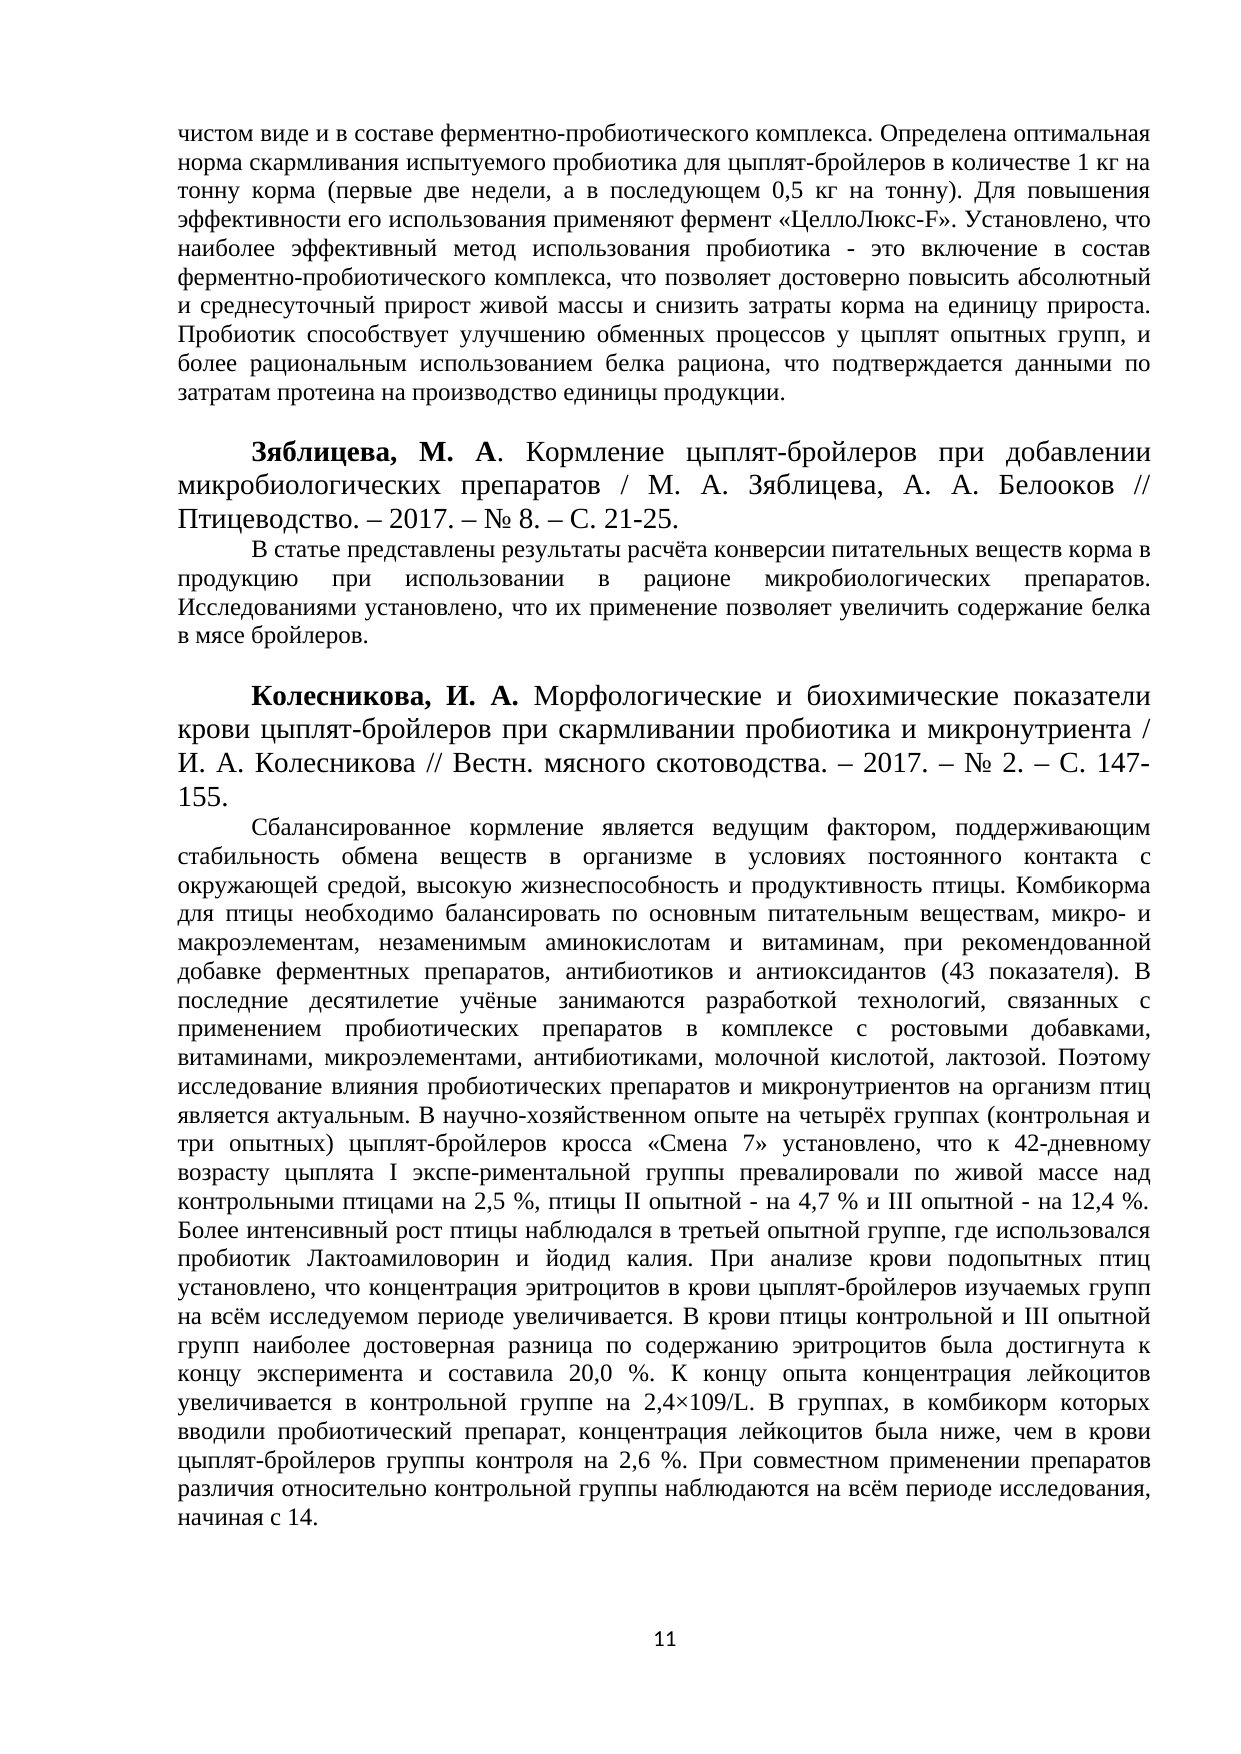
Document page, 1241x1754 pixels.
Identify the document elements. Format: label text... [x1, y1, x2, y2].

text В статье представлены результаты расчёта конверсии питательных веществ корма в продукцию при использовании в рационе микробиологических препаратов. Исследованиями установлено, что их применение позволяет увеличить содержание белка в мясе бройлеров. [177, 534, 1152, 649]
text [177, 118, 1152, 406]
text Зяблицева, М. А. Кормление цыплят-бройлеров при добавлении микробиологических препаратов / М. А. Зяблицева, А. А. Белооков // Птицеводство. – 2017. – № 8. – С. 21-25. [177, 434, 1152, 534]
text Колесникова, И. А. Морфологические и биохимические показатели крови цыплят-бройлеров при скармливании пробиотика и микронутриента / И. А. Колесникова // Вестн. мясного скотоводства. – 2017. – № 2. – С. 147-155. [177, 678, 1152, 812]
text Сбалансированное кормление является ведущим фактором, поддерживающим стабильность обмена веществ в организме в условиях постоянного контакта с окружающей средой, высокую жизнеспособность и продуктивность птицы. Комбикорма для птицы необходимо балансировать по основным питательным веществам, микро- и макроэлементам, незаменимым аминокислотам и витаминам, при рекомендованной добавке ферментных препаратов, антибиотиков и антиоксидантов (43 показателя). В последние десятилетие учёные занимаются разработкой технологий, связанных с применением пробиотических препаратов в комплексе с ростовыми добавками, витаминами, микроэлементами, антибиотиками, молочной кислотой, лактозой. Поэтому исследование влияния пробиотических препаратов и микронутриентов на организм птиц является актуальным. В научно-хозяйственном опыте на четырёх группах (контрольная и три опытных) цыплят-бройлеров кросса «Смена 7» установлено, что к 42-дневному возрасту цыплята I экспе-риментальной группы превалировали по живой массе над контрольными птицами на 2,5 %, птицы II опытной - на 4,7 % и III опытной - на 12,4 %. Более интенсивный рост птицы наблюдался в третьей опытной группе, где использовался пробиотик Лактоамиловорин и йодид калия. При анализе крови подопытных птиц установлено, что концентрация эритроцитов в крови цыплят-бройлеров изучаемых групп на всём исследуемом периоде увеличивается. В крови птицы контрольной и III опытной групп наиболее достоверная разница по содержанию эритроцитов была достигнута к концу эксперимента и составила 20,0 %. К концу опыта концентрация лейкоцитов увеличивается в контрольной группе на 2,4×109/L. В группах, в комбикорм которых вводили пробиотический препарат, концентрация лейкоцитов была ниже, чем в крови цыплят-бройлеров группы контроля на 2,6 %. При совместном применении препаратов различия относительно контрольной группы наблюдаются на всём периоде исследования, начиная с 14. [177, 812, 1152, 1531]
